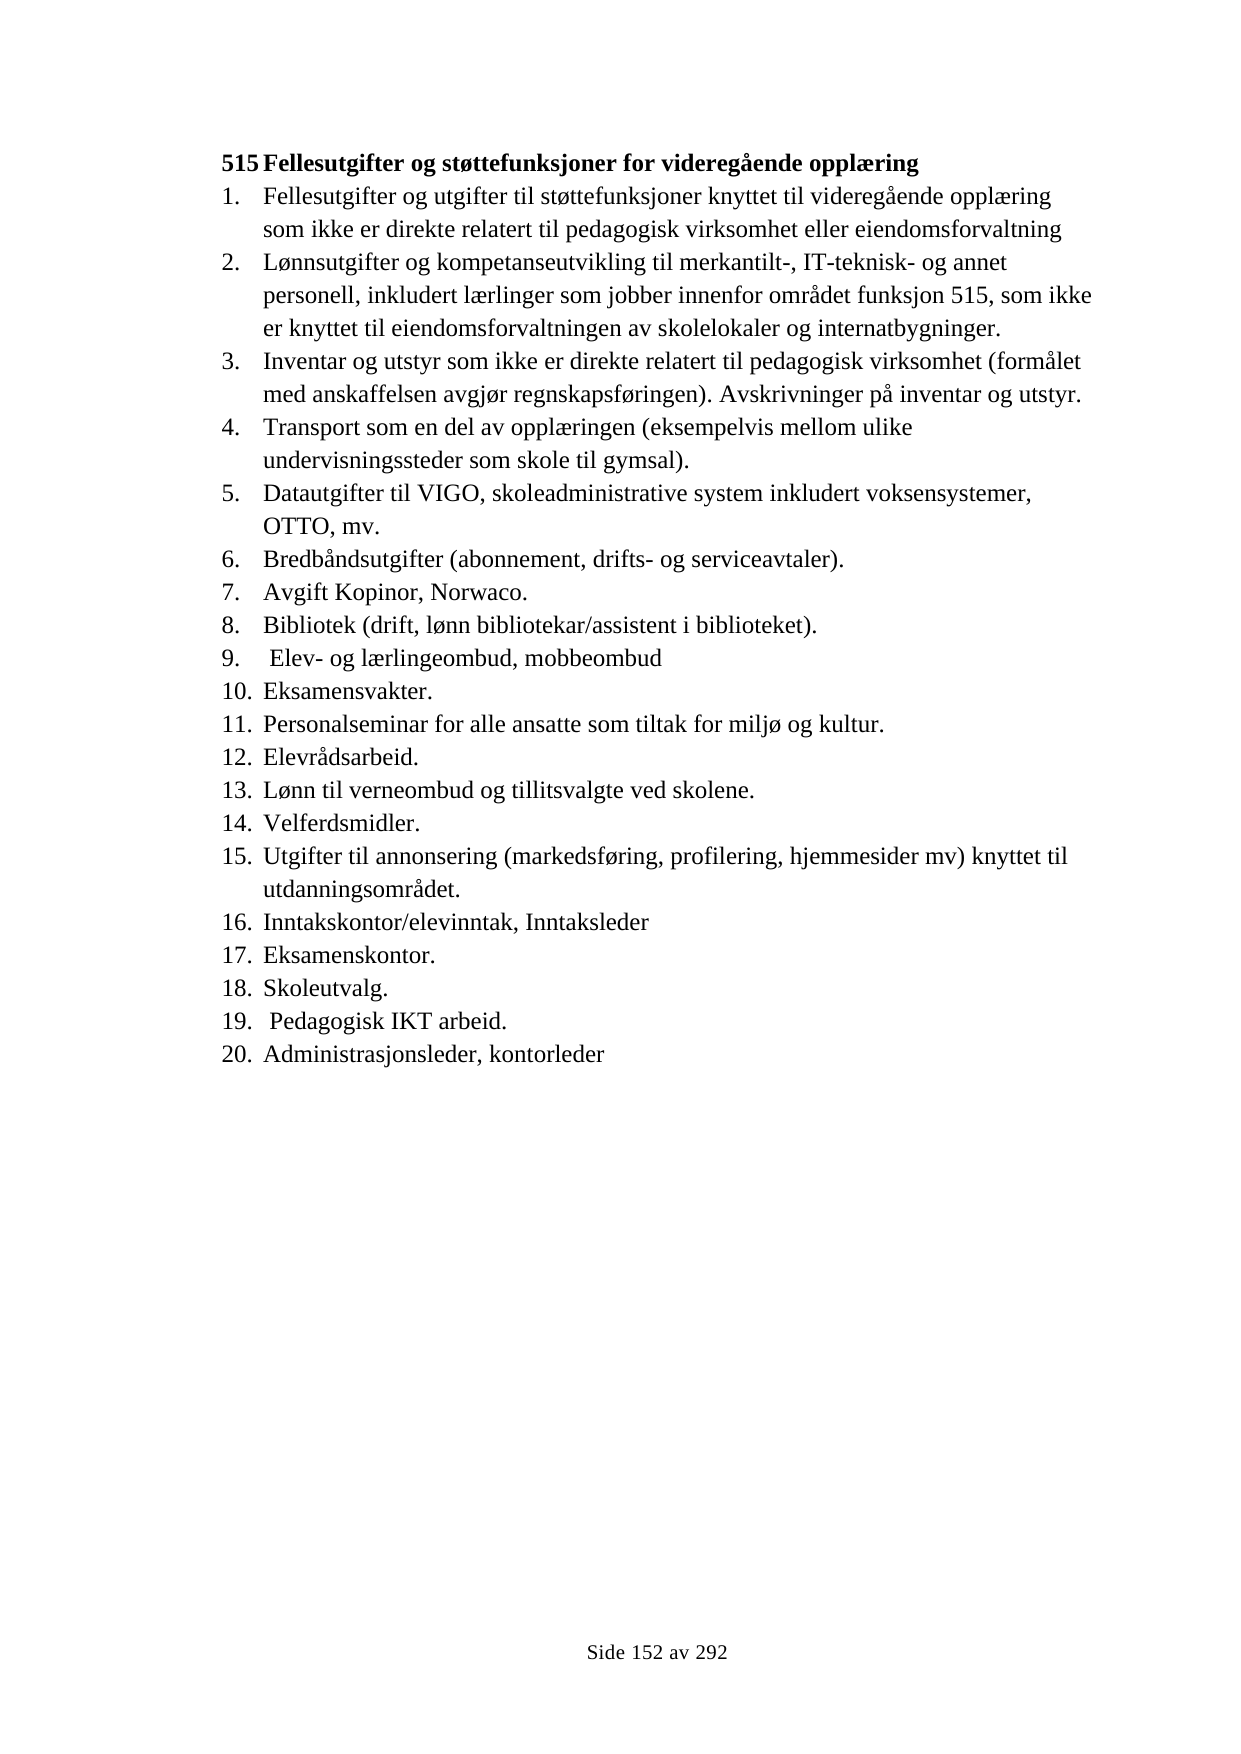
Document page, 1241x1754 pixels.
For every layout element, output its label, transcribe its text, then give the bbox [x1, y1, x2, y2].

list Lønn til verneombud og tillitsvalgte ved skolene. [221, 775, 1092, 804]
list Administrasjonsleder, kontorleder [221, 1039, 1092, 1068]
list 515 Fellesutgifter og støttefunksjoner for videregående opplæring [221, 148, 1092, 176]
list Bibliotek (drift, lønn bibliotekar/assistent i biblioteket). [221, 610, 1092, 639]
list Inventar og utstyr som ikke er direkte relatert til pedagogisk virksomhet (formålet med anskaffelsen avgjør regnskapsføringen). Avskrivninger på inventar og utstyr. [221, 346, 1092, 408]
list Elev- og lærlingeombud, mobbeombud [221, 643, 1092, 672]
list Datautgifter til VIGO, skoleadministrative system inkludert voksensystemer, OTTO, mv. [221, 478, 1092, 540]
list Velferdsmidler. [221, 808, 1092, 837]
list Utgifter til annonsering (markedsføring, profilering, hjemmesider mv) knyttet til utdanningsområdet. [221, 841, 1092, 903]
list Lønnsutgifter og kompetanseutvikling til merkantilt-, IT-teknisk- og annet personell, inkludert lærlinger som jobber innenfor området funksjon 515, som ikke er knyttet til eiendomsforvaltningen av skolelokaler og internatbygninger. [221, 247, 1092, 342]
list Eksamensvakter. [221, 676, 1092, 705]
list Bredbåndsutgifter (abonnement, drifts- og serviceavtaler). [221, 544, 1092, 573]
list Inntakskontor/elevinntak, Inntaksleder [221, 907, 1092, 936]
list Skoleutvalg. [221, 973, 1092, 1002]
list Transport som en del av opplæringen (eksempelvis mellom ulike undervisningssteder som skole til gymsal). [221, 412, 1092, 474]
list Fellesutgifter og utgifter til støttefunksjoner knyttet til videregående opplæring som ikke er direkte relatert til pedagogisk virksomhet eller eiendomsforvaltning [221, 181, 1092, 242]
list Elevrådsarbeid. [221, 742, 1092, 771]
list Avgift Kopinor, Norwaco. [221, 577, 1092, 606]
list Pedagogisk IKT arbeid. [221, 1006, 1092, 1035]
list Eksamenskontor. [221, 940, 1092, 969]
list Personalseminar for alle ansatte som tiltak for miljø og kultur. [221, 709, 1092, 738]
